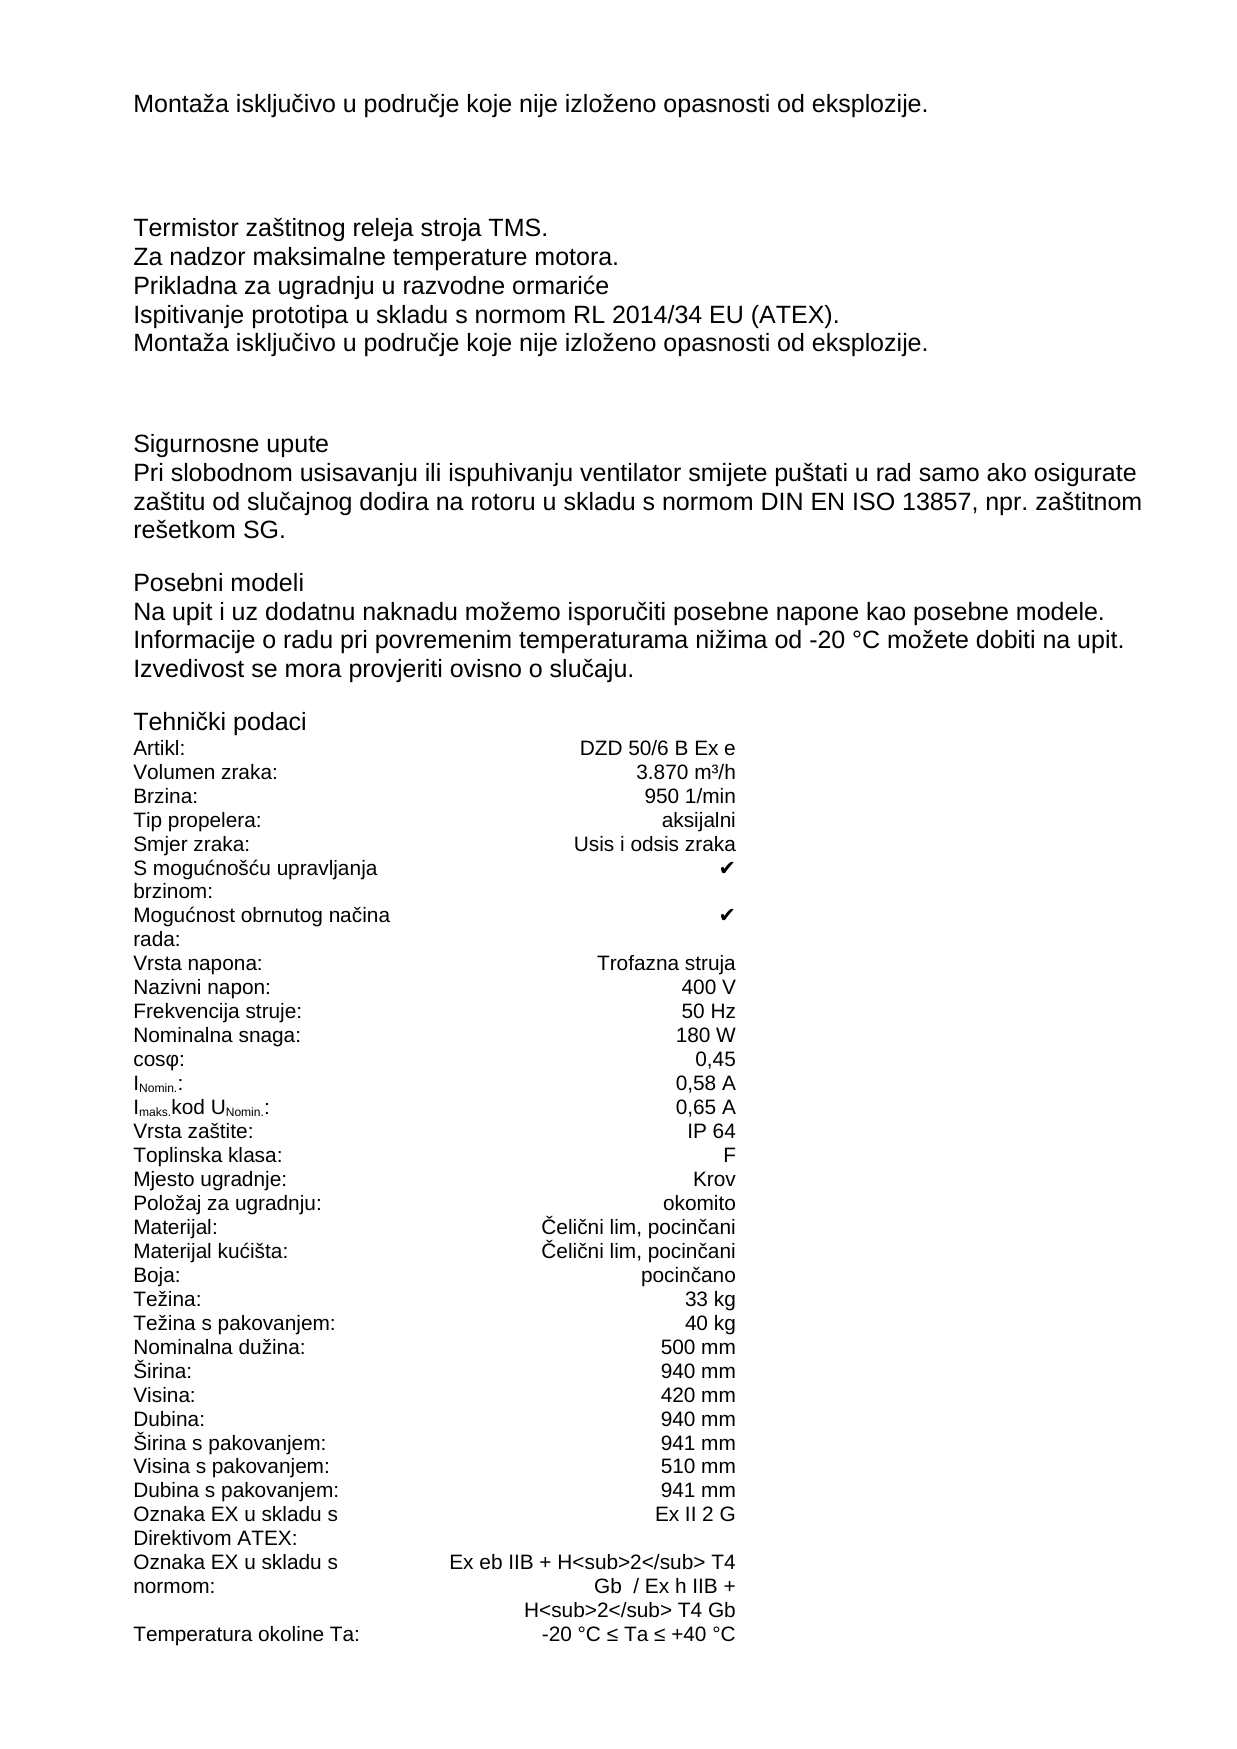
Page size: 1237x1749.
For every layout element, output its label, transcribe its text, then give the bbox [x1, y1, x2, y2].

table_cell 950 1/min [434, 784, 747, 807]
table_header Artikl: [122, 736, 434, 759]
table_cell Vrsta napona: [122, 951, 434, 975]
text Informacije o radu pri povremenim temperaturama nižima od -20 °C možete dobiti na upit. [133, 625, 1148, 654]
table_cell Toplinska klasa: [122, 1143, 434, 1167]
table_cell Mogućnost obrnutog načina rada: [122, 903, 434, 951]
text Montaža isključivo u područje koje nije izloženo opasnosti od eksplozije. [133, 328, 1148, 357]
table_cell Širina s pakovanjem: [122, 1430, 434, 1454]
table_cell pocinčano [434, 1263, 747, 1287]
table_cell 420 mm [434, 1383, 747, 1406]
table_cell F [434, 1143, 747, 1167]
table_cell Dubina s pakovanjem: [122, 1478, 434, 1502]
table_cell aksijalni [434, 808, 747, 831]
table_cell 510 mm [434, 1454, 747, 1478]
text Montaža isključivo u područje koje nije izloženo opasnosti od eksplozije. [133, 89, 1148, 117]
table_cell Usis i odsis zraka [434, 831, 747, 855]
table_cell Dubina: [122, 1406, 434, 1430]
text Prikladna za ugradnju u razvodne ormariće [133, 271, 1148, 299]
table_cell 33 kg [434, 1287, 747, 1311]
table_cell IP 64 [434, 1119, 747, 1143]
table_cell 0,58 A [434, 1071, 747, 1095]
table_cell 500 mm [434, 1335, 747, 1358]
table_cell INomin.: [122, 1071, 434, 1095]
table_cell Ex II 2 G [434, 1502, 747, 1550]
table_cell Čelični lim, pocinčani [434, 1215, 747, 1239]
table_cell 941 mm [434, 1478, 747, 1502]
table_cell 941 mm [434, 1430, 747, 1454]
table_cell Mjesto ugradnje: [122, 1167, 434, 1191]
table_cell Oznaka EX u skladu s Direktivom ATEX: [122, 1502, 434, 1550]
text Pri slobodnom usisavanju ili ispuhivanju ventilator smijete puštati u rad samo ako osigurate zaštitu od slučajnog dodira na rotoru u skladu s normom DIN EN ISO 13857, npr. zaštitnom rešetkom SG. [133, 458, 1148, 544]
table_cell Nazivni napon: [122, 975, 434, 999]
table_cell S mogućnošću upravljanja brzinom: [122, 855, 434, 903]
text Posebni modeli [133, 568, 1148, 597]
table_cell Smjer zraka: [122, 831, 434, 855]
table_cell 0,65 A [434, 1095, 747, 1119]
table_cell Težina: [122, 1287, 434, 1311]
table_cell Boja: [122, 1263, 434, 1287]
table_cell 940 mm [434, 1359, 747, 1382]
table_header DZD 50/6 B Ex e [434, 736, 747, 759]
table_cell Imaks.kod UNomin.: [122, 1095, 434, 1119]
table_cell Nominalna snaga: [122, 1023, 434, 1047]
table_cell Vrsta zaštite: [122, 1119, 434, 1143]
table_cell 180 W [434, 1023, 747, 1047]
table_cell 3.870 m³/h [434, 760, 747, 783]
table_cell 400 V [434, 975, 747, 999]
table_cell 940 mm [434, 1406, 747, 1430]
table_cell Nominalna dužina: [122, 1335, 434, 1358]
table_cell ✔ [434, 903, 747, 951]
text Na upit i uz dodatnu naknadu možemo isporučiti posebne napone kao posebne modele. [133, 597, 1148, 625]
table_cell Ex eb IIB + H<sub>2</sub> T4 Gb / Ex h IIB + H<sub>2</sub> T4 Gb [434, 1550, 747, 1622]
text Termistor zaštitnog releja stroja TMS. [133, 213, 1148, 242]
table_cell 40 kg [434, 1311, 747, 1334]
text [133, 242, 1148, 271]
table_cell Materijal: [122, 1215, 434, 1239]
table_cell Položaj za ugradnju: [122, 1191, 434, 1215]
table_cell Temperatura okoline Ta: [122, 1622, 434, 1646]
table_cell Visina s pakovanjem: [122, 1454, 434, 1478]
table_cell Visina: [122, 1383, 434, 1406]
table_cell Volumen zraka: [122, 760, 434, 783]
table_cell Oznaka EX u skladu s normom: [122, 1550, 434, 1622]
table_cell cosφ: [122, 1047, 434, 1071]
table_cell Krov [434, 1167, 747, 1191]
table_cell ✔ [434, 855, 747, 903]
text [133, 299, 1148, 328]
table_cell okomito [434, 1191, 747, 1215]
table_cell -20 °C ≤ Ta ≤ +40 °C [434, 1622, 747, 1646]
table_cell Težina s pakovanjem: [122, 1311, 434, 1334]
text Tehnički podaci [133, 707, 1148, 736]
table_cell Brzina: [122, 784, 434, 807]
table_cell Materijal kućišta: [122, 1239, 434, 1263]
table_cell Tip propelera: [122, 808, 434, 831]
table_cell 0,45 [434, 1047, 747, 1071]
table_cell Frekvencija struje: [122, 999, 434, 1023]
table_cell Trofazna struja [434, 951, 747, 975]
text Sigurnosne upute [133, 429, 1148, 458]
table_cell Čelični lim, pocinčani [434, 1239, 747, 1263]
table_cell 50 Hz [434, 999, 747, 1023]
table_cell Širina: [122, 1359, 434, 1382]
text Izvedivost se mora provjeriti ovisno o slučaju. [133, 654, 1148, 683]
